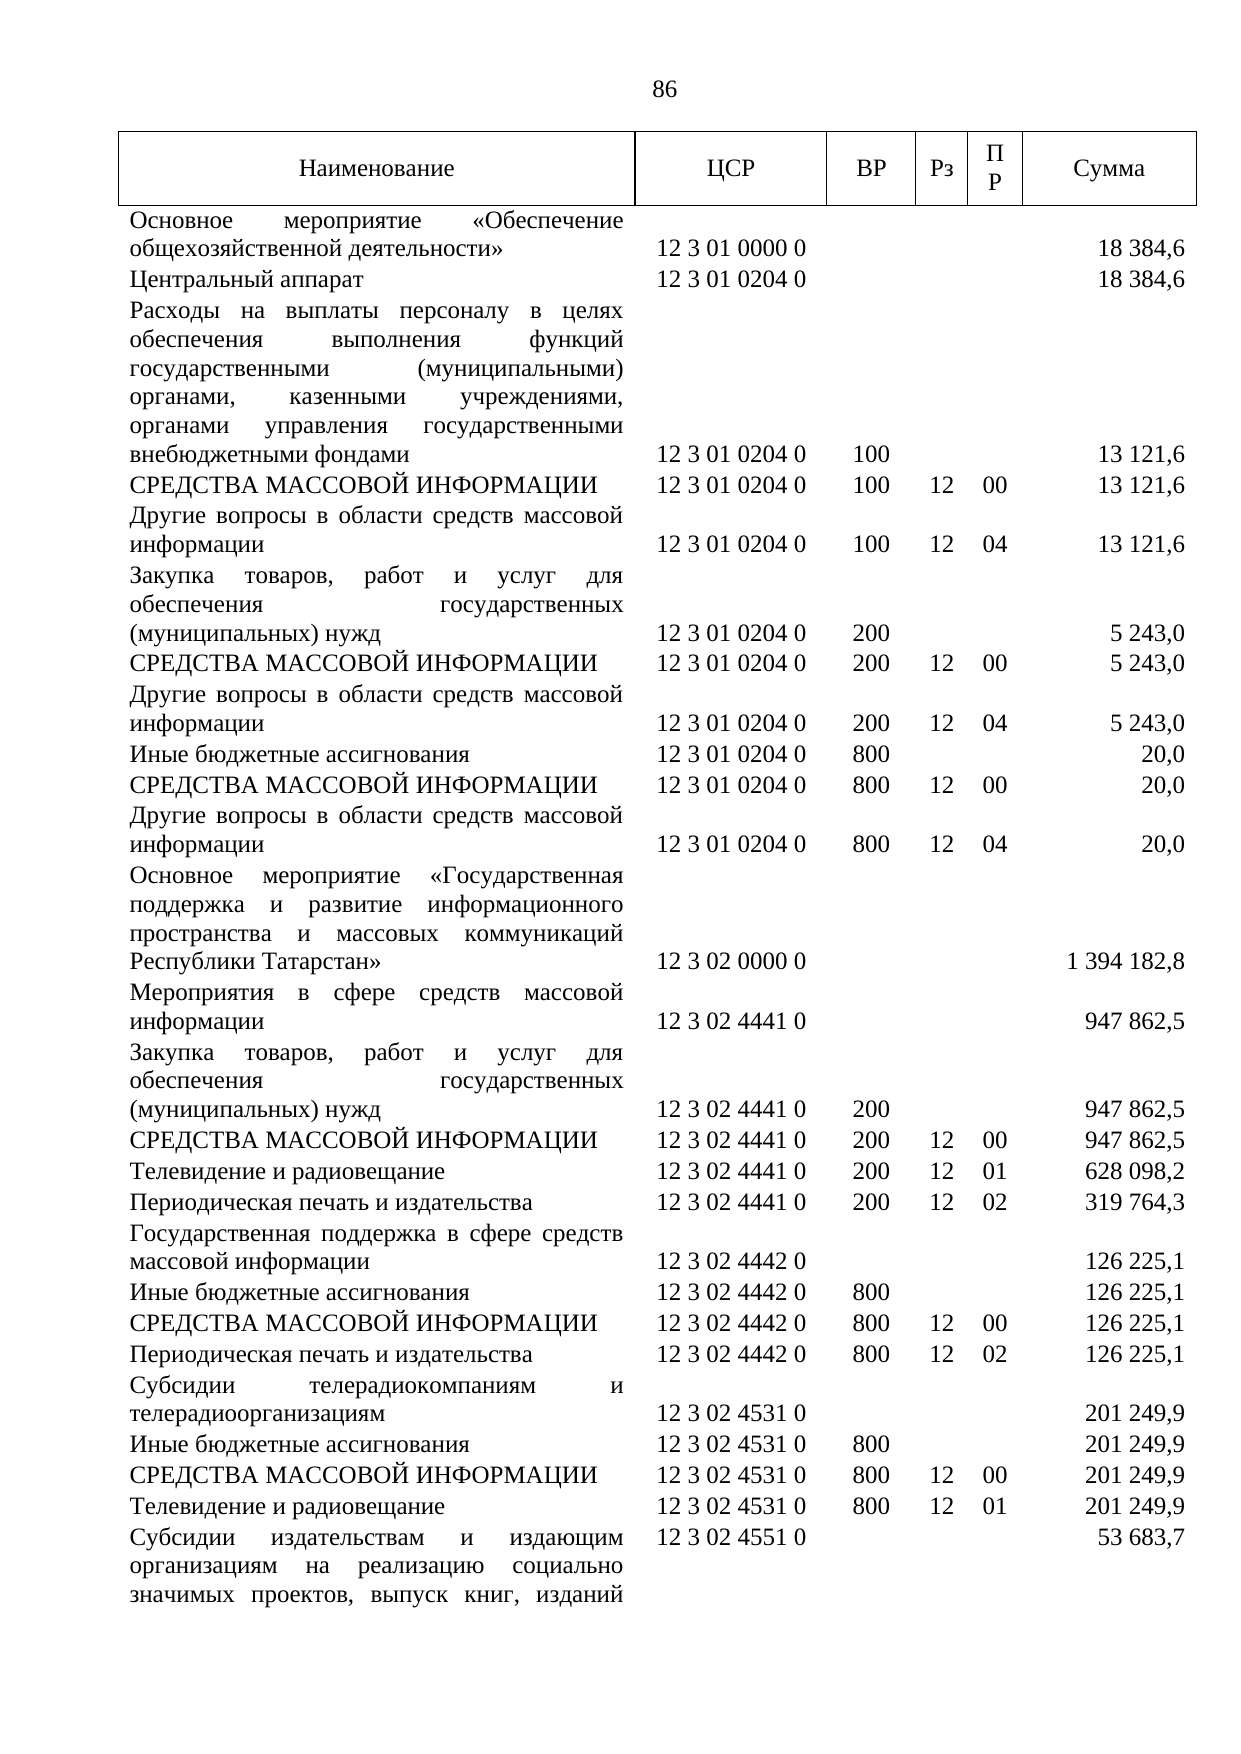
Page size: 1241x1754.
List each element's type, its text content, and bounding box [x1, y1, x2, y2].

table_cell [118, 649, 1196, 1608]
table_header ВР [827, 132, 915, 205]
table_header ПР [968, 132, 1022, 205]
table_header ЦСР [636, 132, 826, 205]
table_header Рз [916, 132, 967, 205]
table_header Сумма [1023, 132, 1196, 205]
table_header Наименование [119, 132, 634, 205]
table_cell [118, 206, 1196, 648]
